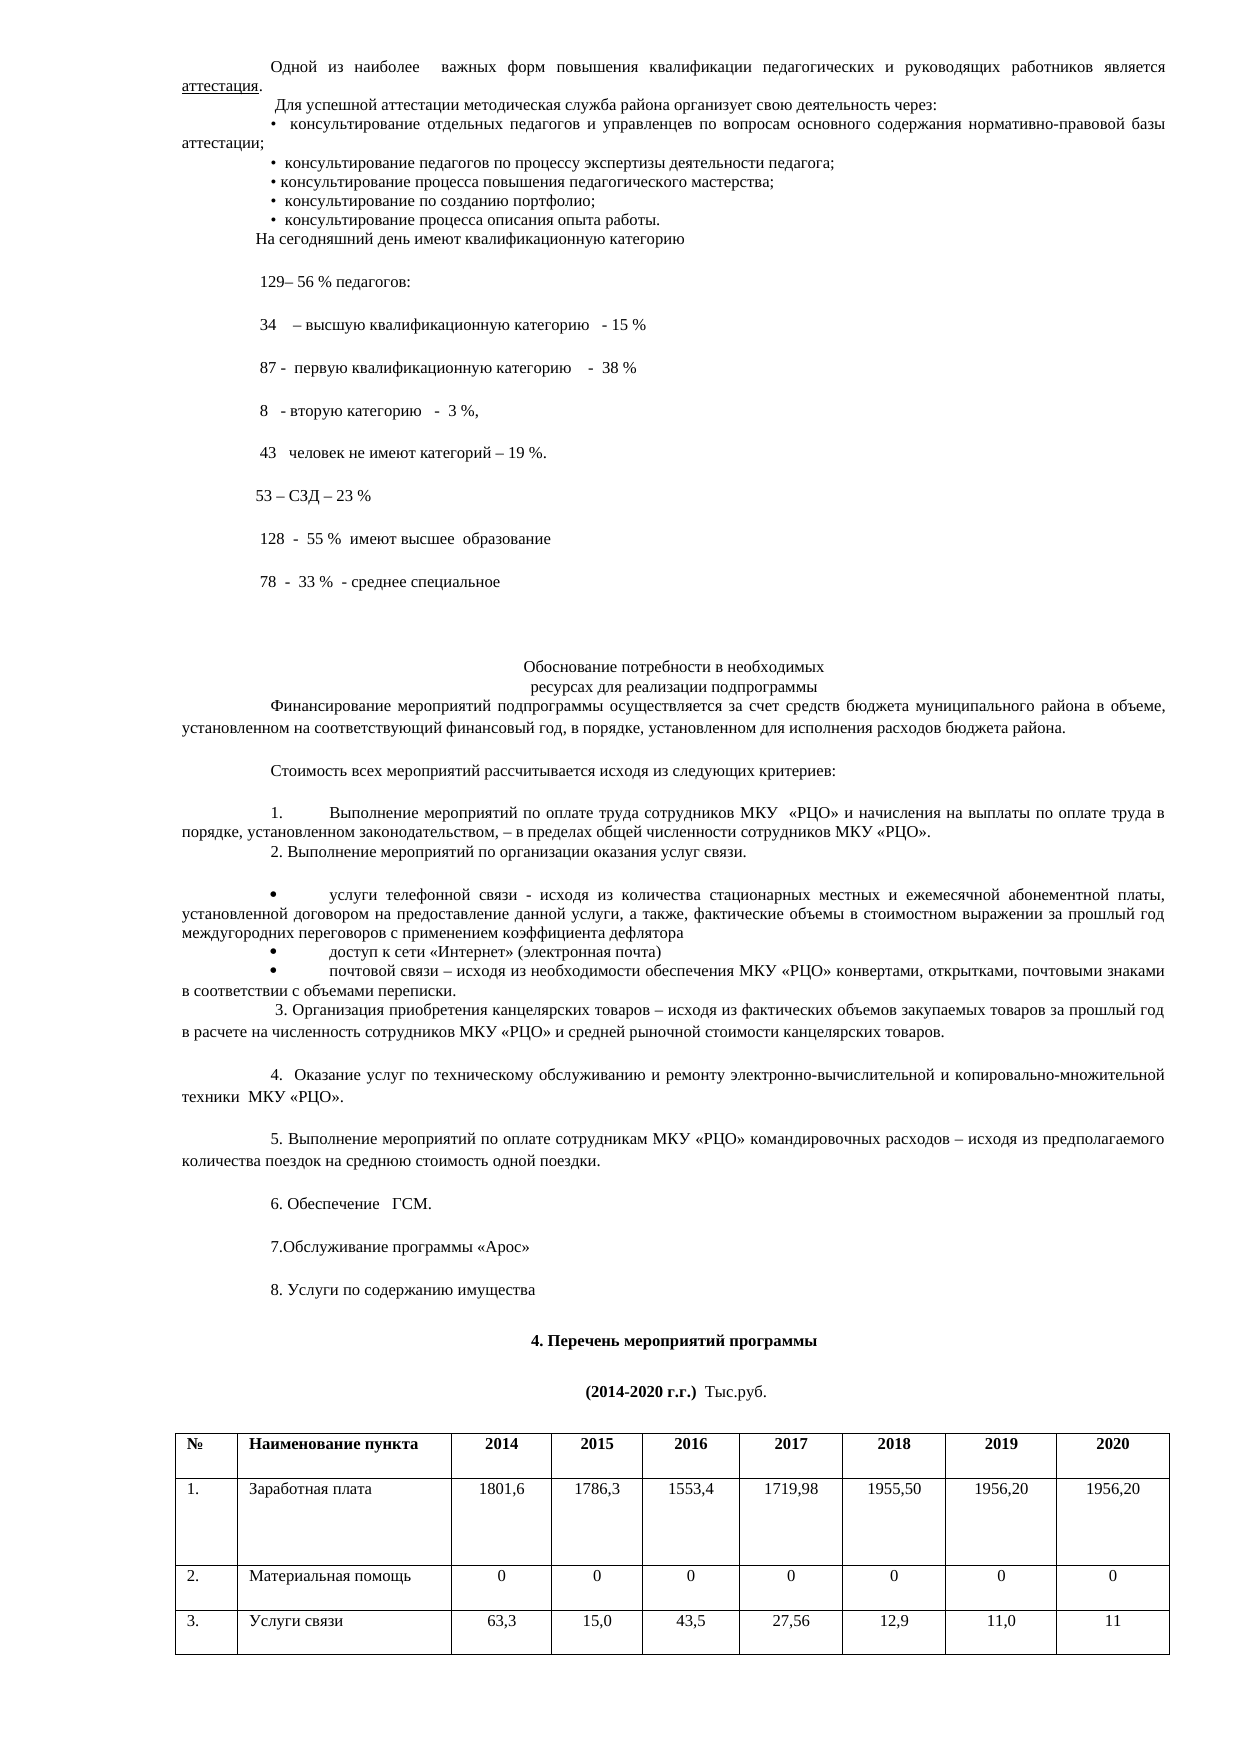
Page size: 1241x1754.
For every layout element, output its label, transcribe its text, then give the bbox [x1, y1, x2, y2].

list почтовой связи – исходя из необходимости обеспечения МКУ «РЦО» конвертами, открытками, почтовыми знаками в соответствии с объемами переписки. [182, 961, 1166, 999]
list доступ к сети «Интернет» (электронная почта) [182, 942, 1166, 961]
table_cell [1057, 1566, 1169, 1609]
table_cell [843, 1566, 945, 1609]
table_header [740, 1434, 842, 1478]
text Обоснование потребности в необходимых [182, 657, 1166, 676]
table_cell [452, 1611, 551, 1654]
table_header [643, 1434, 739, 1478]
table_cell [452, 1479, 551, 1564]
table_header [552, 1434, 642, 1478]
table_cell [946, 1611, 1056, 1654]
text 128 - 55 % имеют высшее образование [182, 529, 1166, 548]
text 4. Перечень мероприятий программы [182, 1331, 1166, 1350]
text 8 - вторую категорию - 3 %, [182, 400, 1166, 419]
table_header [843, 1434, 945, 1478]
text • консультирование педагогов по процессу экспертизы деятельности педагога; [182, 152, 1166, 172]
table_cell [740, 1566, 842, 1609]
text На сегодняшний день имеют квалификационную категорию [182, 229, 1166, 248]
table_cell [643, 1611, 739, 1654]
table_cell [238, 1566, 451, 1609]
text • консультирование процесса повышения педагогического мастерства; [182, 172, 1166, 191]
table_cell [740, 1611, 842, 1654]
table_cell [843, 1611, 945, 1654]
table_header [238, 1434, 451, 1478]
text 43 человек не имеют категорий – 19 %. [182, 443, 1166, 462]
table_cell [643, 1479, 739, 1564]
text 5. Выполнение мероприятий по оплате сотрудникам МКУ «РЦО» командировочных расходов – исходя из предполагаемого количества поездок на среднюю стоимость одной поездки. [182, 1129, 1166, 1170]
text 129– 56 % педагогов: [182, 272, 1166, 291]
list услуги телефонной связи - исходя из количества стационарных местных и ежемесячной абонементной платы, установленной договором на предоставление данной услуги, а также, фактические объемы в стоимостном выражении за прошлый год междугородних переговоров с применением коэффициента дефлятора [182, 884, 1166, 942]
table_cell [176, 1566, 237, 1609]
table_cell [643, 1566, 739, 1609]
text Одной из наиболее важных форм повышения квалификации педагогических и руководящих работников является аттестация. [182, 57, 1166, 95]
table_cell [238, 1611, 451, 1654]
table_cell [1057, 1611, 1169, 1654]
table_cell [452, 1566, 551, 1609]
text 34 – высшую квалификационную категорию - 15 % [182, 315, 1166, 334]
text • консультирование по созданию портфолио; [182, 191, 1166, 210]
text 7.Обслуживание программы «Арос» [182, 1237, 1166, 1256]
text • консультирование отдельных педагогов и управленцев по вопросам основного содержания нормативно-правовой базы аттестации; [182, 114, 1166, 152]
text Финансирование мероприятий подпрограммы осуществляется за счет средств бюджета муниципального района в объеме, установленном на соответствующий финансовый год, в порядке, установленном для исполнения расходов бюджета района. [182, 696, 1166, 737]
text 53 – СЗД – 23 % [182, 486, 1166, 505]
text 6. Обеспечение ГСМ. [182, 1194, 1166, 1213]
text ресурсах для реализации подпрограммы [182, 676, 1166, 696]
text 4. Оказание услуг по техническому обслуживанию и ремонту электронно-вычислительной и копировально-множительной техники МКУ «РЦО». [182, 1064, 1166, 1106]
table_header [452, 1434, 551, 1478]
text 2. Выполнение мероприятий по организации оказания услуг связи. [182, 841, 1166, 861]
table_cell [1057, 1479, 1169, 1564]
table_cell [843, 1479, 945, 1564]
text 87 - первую квалификационную категорию - 38 % [182, 357, 1166, 377]
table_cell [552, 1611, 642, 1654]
text 3. Организация приобретения канцелярских товаров – исходя из фактических объемов закупаемых товаров за прошлый год в расчете на численность сотрудников МКУ «РЦО» и средней рыночной стоимости канцелярских товаров. [182, 999, 1166, 1041]
text Стоимость всех мероприятий рассчитывается исходя из следующих критериев: [182, 760, 1166, 779]
text (2014-.г.) Тыс.руб. [182, 1382, 1166, 1401]
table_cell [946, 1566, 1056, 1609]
list Выполнение мероприятий по оплате труда сотрудников МКУ «РЦО» и начисления на выплаты по оплате труда в порядке, установленном законодательством, – в пределах общей численности сотрудников МКУ «РЦО». [182, 803, 1166, 841]
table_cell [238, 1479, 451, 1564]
text 8. Услуги по содержанию имущества [182, 1279, 1166, 1299]
text Для успешной аттестации методическая служба района организует свою деятельность через: [182, 95, 1166, 114]
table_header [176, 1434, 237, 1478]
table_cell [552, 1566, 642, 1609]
text • консультирование процесса описания опыта работы. [182, 210, 1166, 229]
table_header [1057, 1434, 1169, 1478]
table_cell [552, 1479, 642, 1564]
text 78 - 33 % - среднее специальное [182, 572, 1166, 591]
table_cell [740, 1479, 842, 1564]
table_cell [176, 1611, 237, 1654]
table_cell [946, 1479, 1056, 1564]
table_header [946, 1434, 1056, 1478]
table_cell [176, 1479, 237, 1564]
